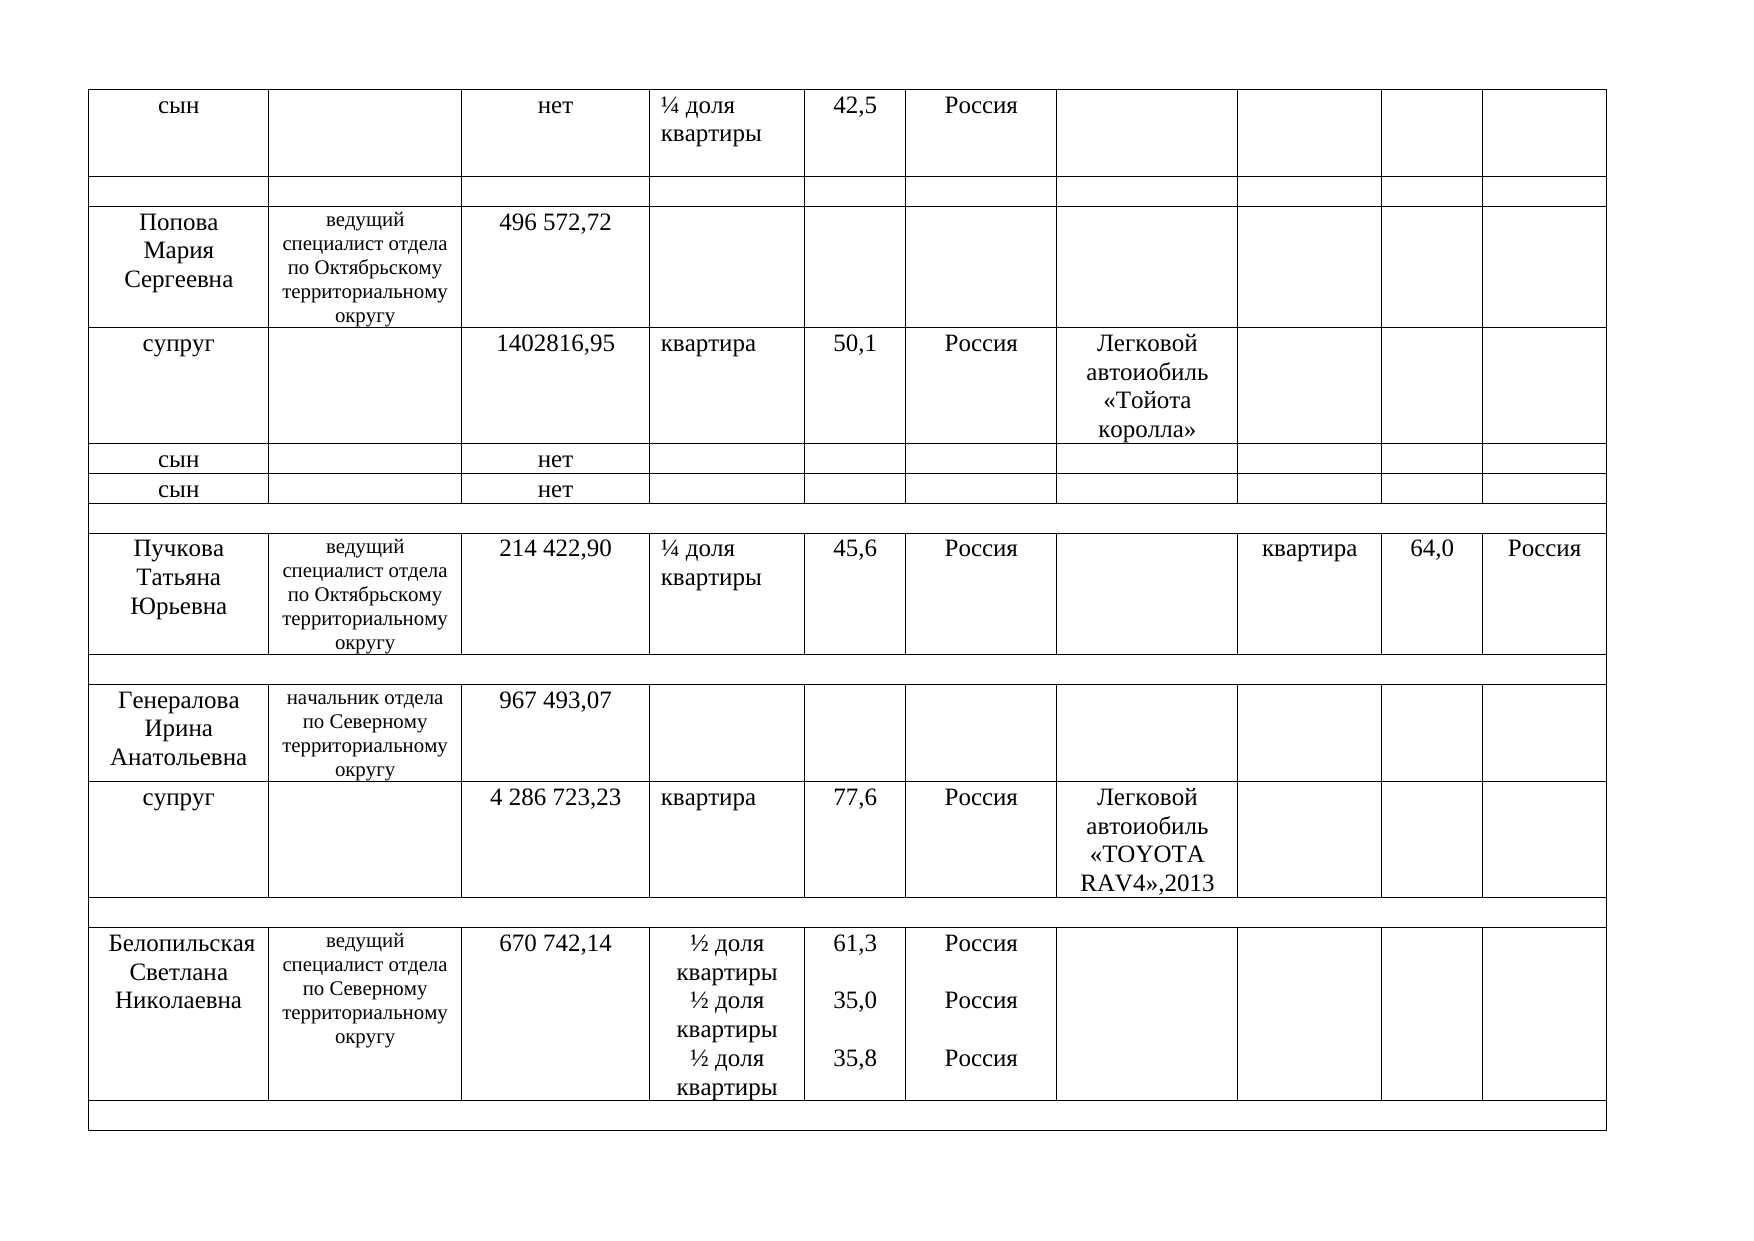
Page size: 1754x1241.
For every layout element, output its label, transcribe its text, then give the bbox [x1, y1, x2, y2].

table_cell [1483, 474, 1606, 503]
table_cell [1057, 928, 1237, 1100]
table_cell [1483, 782, 1606, 897]
table_cell ведущий специалист отдела по Октябрьскому территориальному округу [269, 534, 461, 654]
table_cell [1057, 90, 1237, 176]
table_cell [1382, 444, 1482, 473]
table_cell 1402816,95 [462, 328, 649, 443]
table_cell [1483, 444, 1606, 473]
table_cell [906, 444, 1056, 473]
table_cell [650, 474, 804, 503]
table_cell [1238, 177, 1381, 206]
table_cell 50,1 [805, 328, 905, 443]
table_cell 64,0 [1382, 534, 1482, 654]
table_cell Россия Россия Россия [906, 928, 1056, 1100]
table_cell [1483, 90, 1606, 176]
table_cell 967 493,07 [462, 685, 649, 781]
table_cell супруг [89, 328, 268, 443]
table_cell [650, 685, 804, 781]
table_cell сын [89, 90, 268, 176]
table_cell ¼ доля квартиры [650, 534, 804, 654]
table_cell [1382, 207, 1482, 327]
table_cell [269, 928, 461, 1100]
table_cell начальник отдела по Северному территориальному округу [269, 685, 461, 781]
table_cell [89, 898, 1606, 927]
table_cell ½ доля квартиры ½ доля квартиры ½ доля квартиры [650, 928, 804, 1100]
table_cell Россия [906, 328, 1056, 443]
table_cell Легковой автоиобиль «Тойота королла» [1057, 328, 1237, 443]
table_cell [89, 655, 1606, 684]
table_cell [1382, 328, 1482, 443]
table_cell [89, 1101, 1606, 1130]
table_cell [805, 685, 905, 781]
table_cell [1057, 685, 1237, 781]
table_cell квартира [650, 328, 804, 443]
table_cell сын [89, 474, 268, 503]
table_cell ¼ доля квартиры [650, 90, 804, 176]
table_cell [269, 177, 461, 206]
table_cell [1057, 474, 1237, 503]
table_cell нет [462, 474, 649, 503]
table_cell [650, 177, 804, 206]
table_cell [1238, 207, 1381, 327]
table_cell [1057, 444, 1237, 473]
table_cell Попова Мария Сергеевна [89, 207, 268, 327]
table_cell [269, 328, 461, 443]
table_cell [906, 474, 1056, 503]
table_cell нет [462, 90, 649, 176]
table_cell [906, 207, 1056, 327]
table_cell [906, 177, 1056, 206]
table_cell [805, 444, 905, 473]
table_cell [1238, 328, 1381, 443]
table_cell 61,3 35,0 35,8 [805, 928, 905, 1100]
table_cell [1483, 928, 1606, 1100]
table_cell [1057, 177, 1237, 206]
table_cell [1382, 474, 1482, 503]
table_cell [906, 685, 1056, 781]
table_cell 77,6 [805, 782, 905, 897]
table_cell [1057, 534, 1237, 654]
table_cell [1238, 90, 1381, 176]
table_cell [1382, 685, 1482, 781]
table_cell [1238, 928, 1381, 1100]
table_cell [1382, 177, 1482, 206]
table_cell [1483, 685, 1606, 781]
table_cell [269, 90, 461, 176]
table_cell [650, 444, 804, 473]
table_cell [805, 474, 905, 503]
table_cell [1238, 782, 1381, 897]
table_cell Легковой автоиобиль «TOYOTA RAV4»,2013 [1057, 782, 1237, 897]
table_cell [1238, 685, 1381, 781]
table_cell Россия [906, 90, 1056, 176]
table_cell 670 742,14 [462, 928, 649, 1100]
table_cell супруг [89, 782, 268, 897]
table_cell [1057, 207, 1237, 327]
table_cell [1483, 177, 1606, 206]
table_cell Белопильская Светлана Николаевна [89, 928, 268, 1100]
table_cell [1238, 474, 1381, 503]
table_cell [89, 504, 1606, 532]
table_cell [1382, 90, 1482, 176]
table_cell [89, 177, 268, 206]
table_cell нет [462, 444, 649, 473]
table_cell квартира [1238, 534, 1381, 654]
table_cell [269, 782, 461, 897]
table_cell Пучкова Татьяна Юрьевна [89, 534, 268, 654]
table_cell [1483, 207, 1606, 327]
table_cell [269, 474, 461, 503]
table_cell [269, 444, 461, 473]
table_cell Россия [906, 782, 1056, 897]
table_cell сын [89, 444, 268, 473]
table_cell [1382, 928, 1482, 1100]
table_cell [1382, 782, 1482, 897]
table_cell Генералова Ирина Анатольевна [89, 685, 268, 781]
table_cell квартира [650, 782, 804, 897]
table_cell Россия [906, 534, 1056, 654]
table_cell 496 572,72 [462, 207, 649, 327]
table_cell ведущий специалист отдела по Октябрьскому территориальному округу [269, 207, 461, 327]
table_cell [805, 207, 905, 327]
table_cell [650, 207, 804, 327]
table_cell 214 422,90 [462, 534, 649, 654]
table_cell 4 286 723,23 [462, 782, 649, 897]
table_cell [805, 177, 905, 206]
table_cell [1238, 444, 1381, 473]
table_cell [462, 177, 649, 206]
table_cell Россия [1483, 534, 1606, 654]
table_cell [1483, 328, 1606, 443]
table_cell 45,6 [805, 534, 905, 654]
table_cell 42,5 [805, 90, 905, 176]
